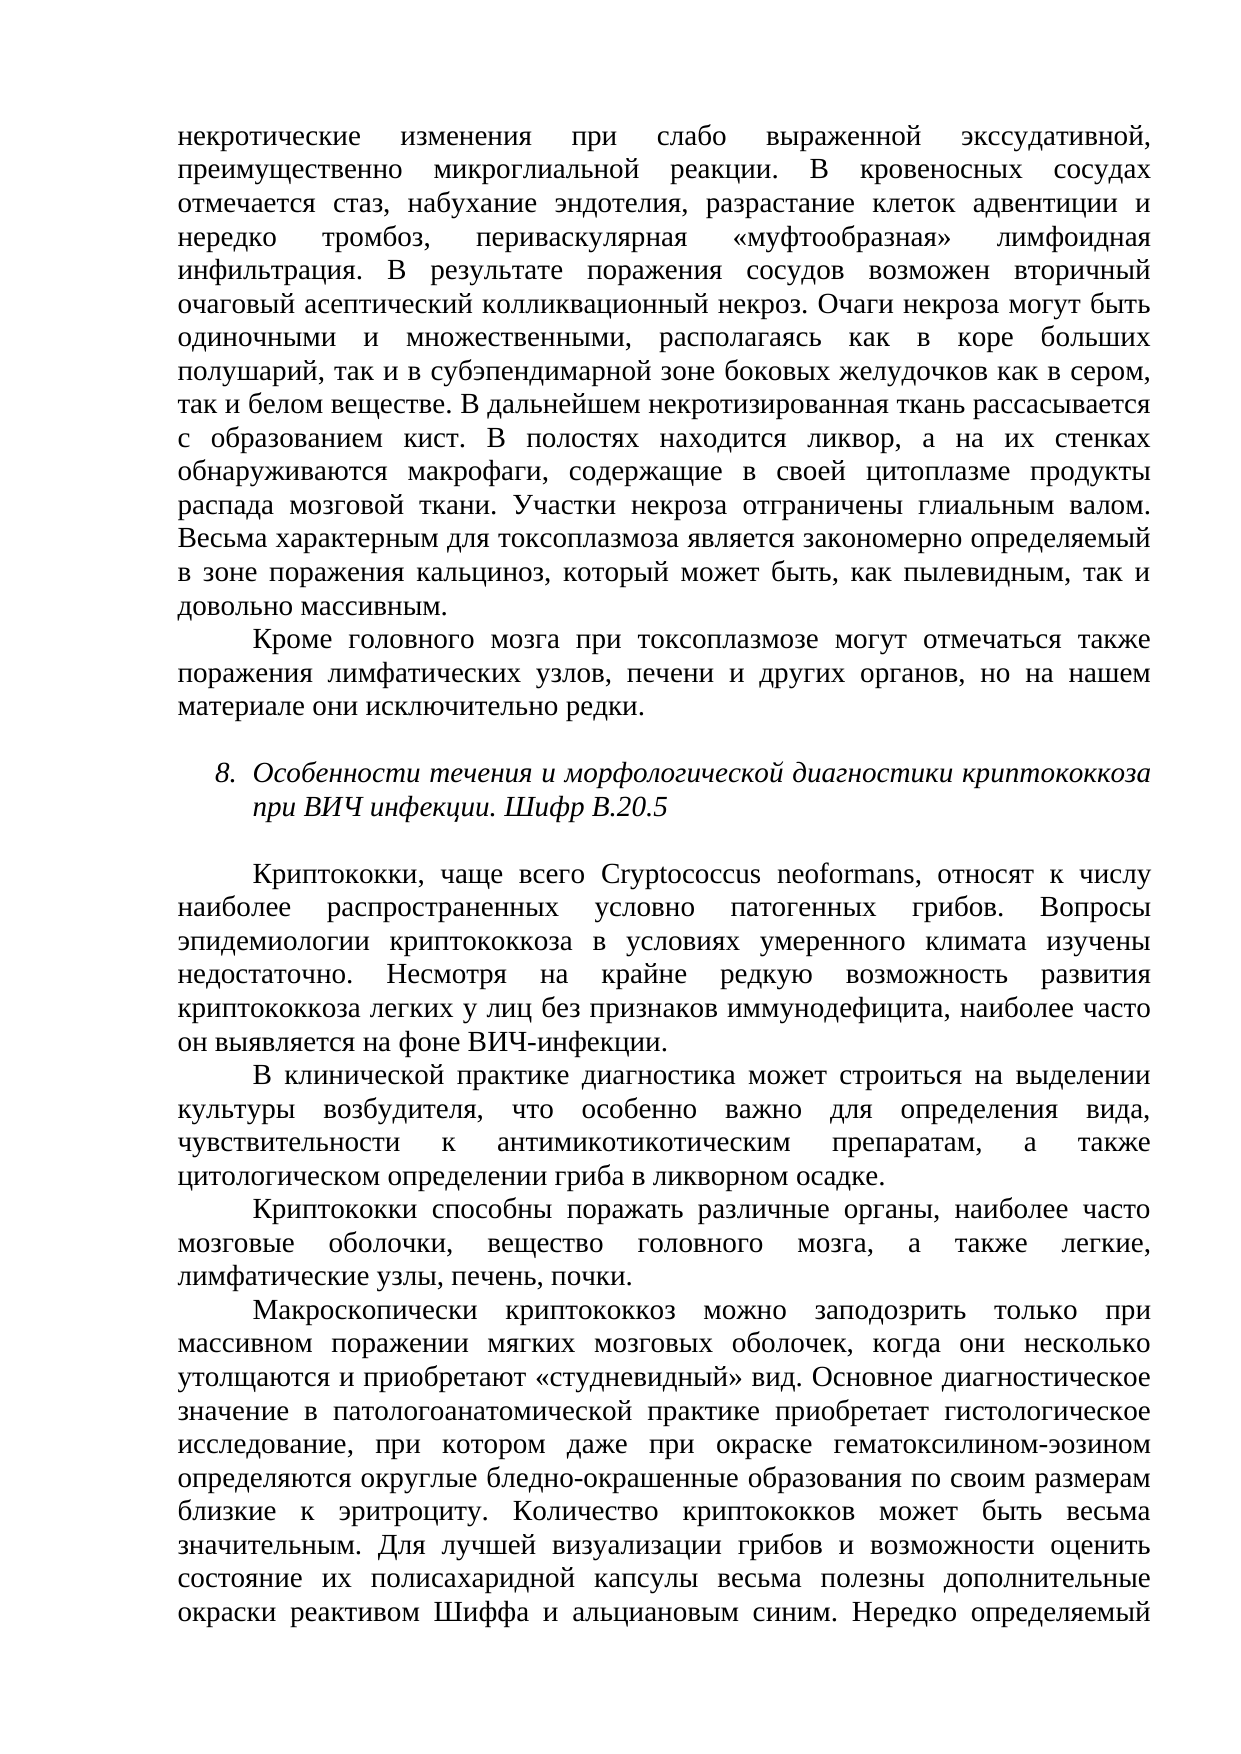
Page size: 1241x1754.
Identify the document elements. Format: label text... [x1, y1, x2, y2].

text Криптококки, чаще всего Cryptococcus neoformans, относят к числу наиболее распространенных условно патогенных грибов. Вопросы эпидемиологии криптококкоза в условиях умеренного климата изучены недостаточно. Несмотря на крайне редкую возможность развития криптококкоза легких у лиц без признаков иммунодефицита, наиболее часто он выявляется на фоне ВИЧ-инфекции. [177, 856, 1152, 1057]
text Кроме головного мозга при токсоплазмозе могут отмечаться также поражения лимфатических узлов, печени и других органов, но на нашем материале они исключительно редки. [177, 621, 1152, 722]
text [177, 1292, 1152, 1627]
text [177, 118, 1152, 621]
text В клинической практике диагностика может строиться на выделении культуры возбудителя, что особенно важно для определения вида, чувствительности к антимикотикотическим препаратам, а также цитологическом определении гриба в ликворном осадке. [177, 1057, 1152, 1191]
text Криптококки способны поражать различные органы, наиболее часто мозговые оболочки, вещество головного мозга, а также легкие, лимфатические узлы, печень, почки. [177, 1191, 1152, 1292]
list Особенности течения и морфологической диагностики криптококкоза при ВИЧ инфекции. Шифр В.20.5 [215, 755, 1152, 822]
